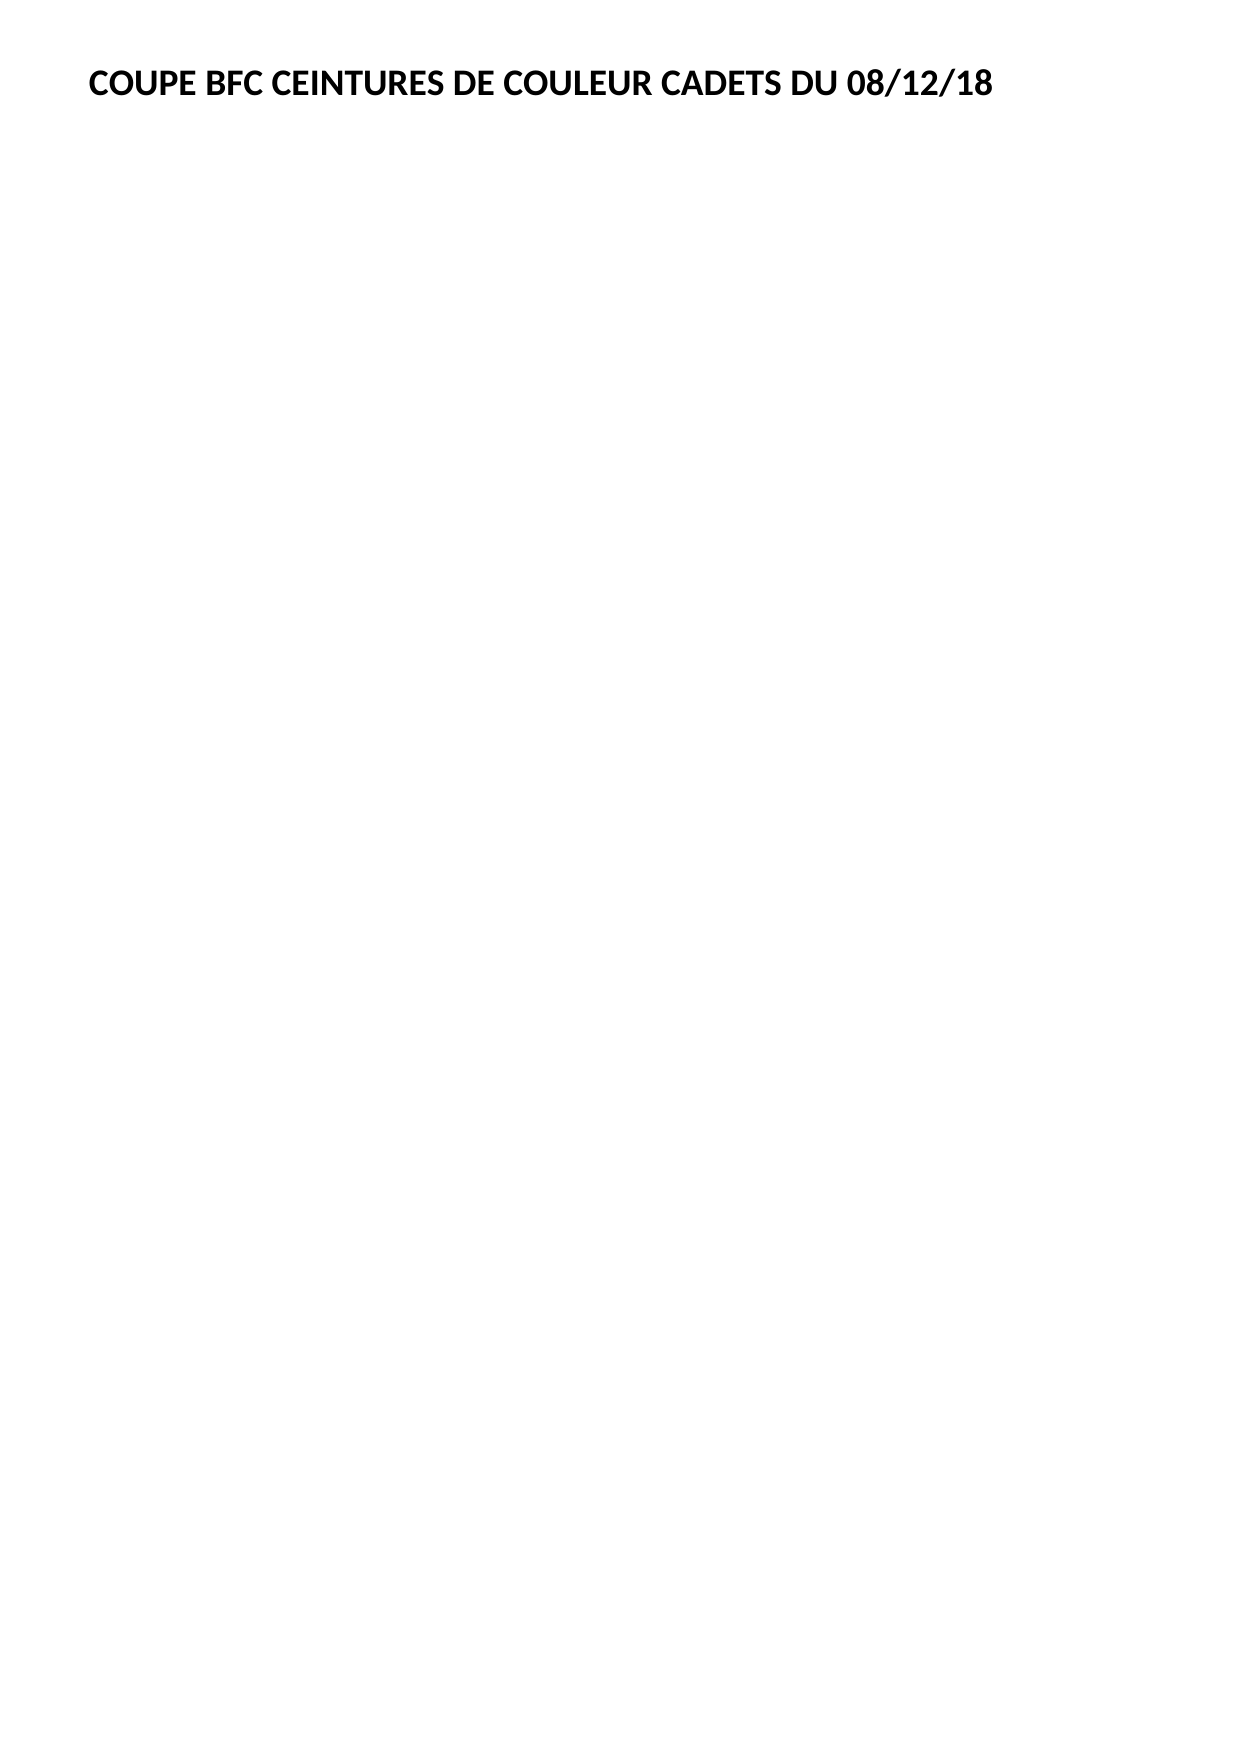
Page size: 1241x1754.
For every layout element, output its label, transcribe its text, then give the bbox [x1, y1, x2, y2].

text COUPE BFC CEINTURES DE COULEUR CADETS DU 08/12/18 [89, 59, 1152, 105]
